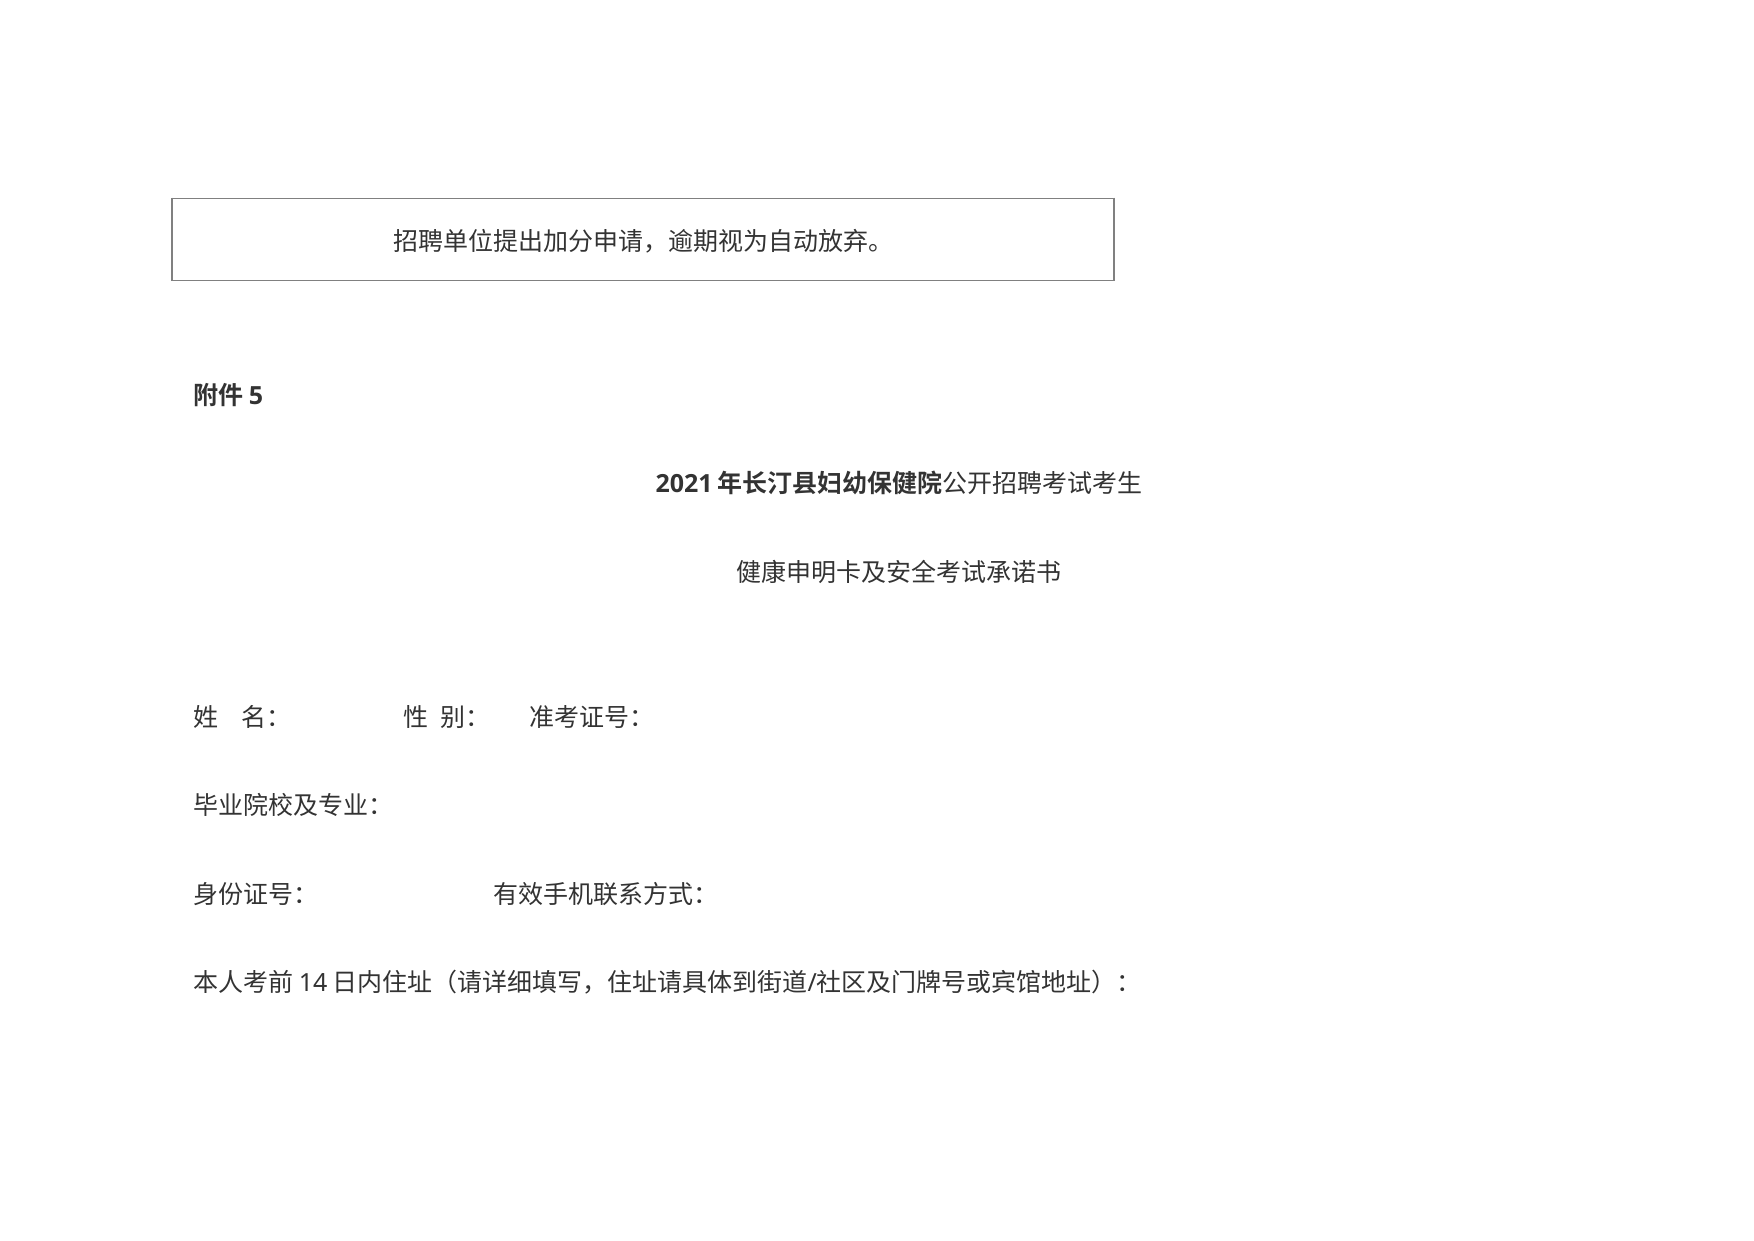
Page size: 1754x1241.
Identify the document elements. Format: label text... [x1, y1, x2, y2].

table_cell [173, 199, 1113, 280]
text 姓 名： 性 别： 准考证号： [150, 683, 1604, 748]
text 2021年长汀县妇幼保健院公开招聘考试考生 [150, 449, 1604, 514]
text 健康申明卡及安全考试承诺书 [150, 538, 1604, 603]
text 毕业院校及专业： [150, 771, 1604, 836]
text 本人考前14日内住址（请详细填写，住址请具体到街道/社区及门牌号或宾馆地址）： [150, 948, 1604, 1013]
text 身份证号： 有效手机联系方式： [150, 860, 1604, 925]
text 附件5 [150, 361, 1604, 426]
